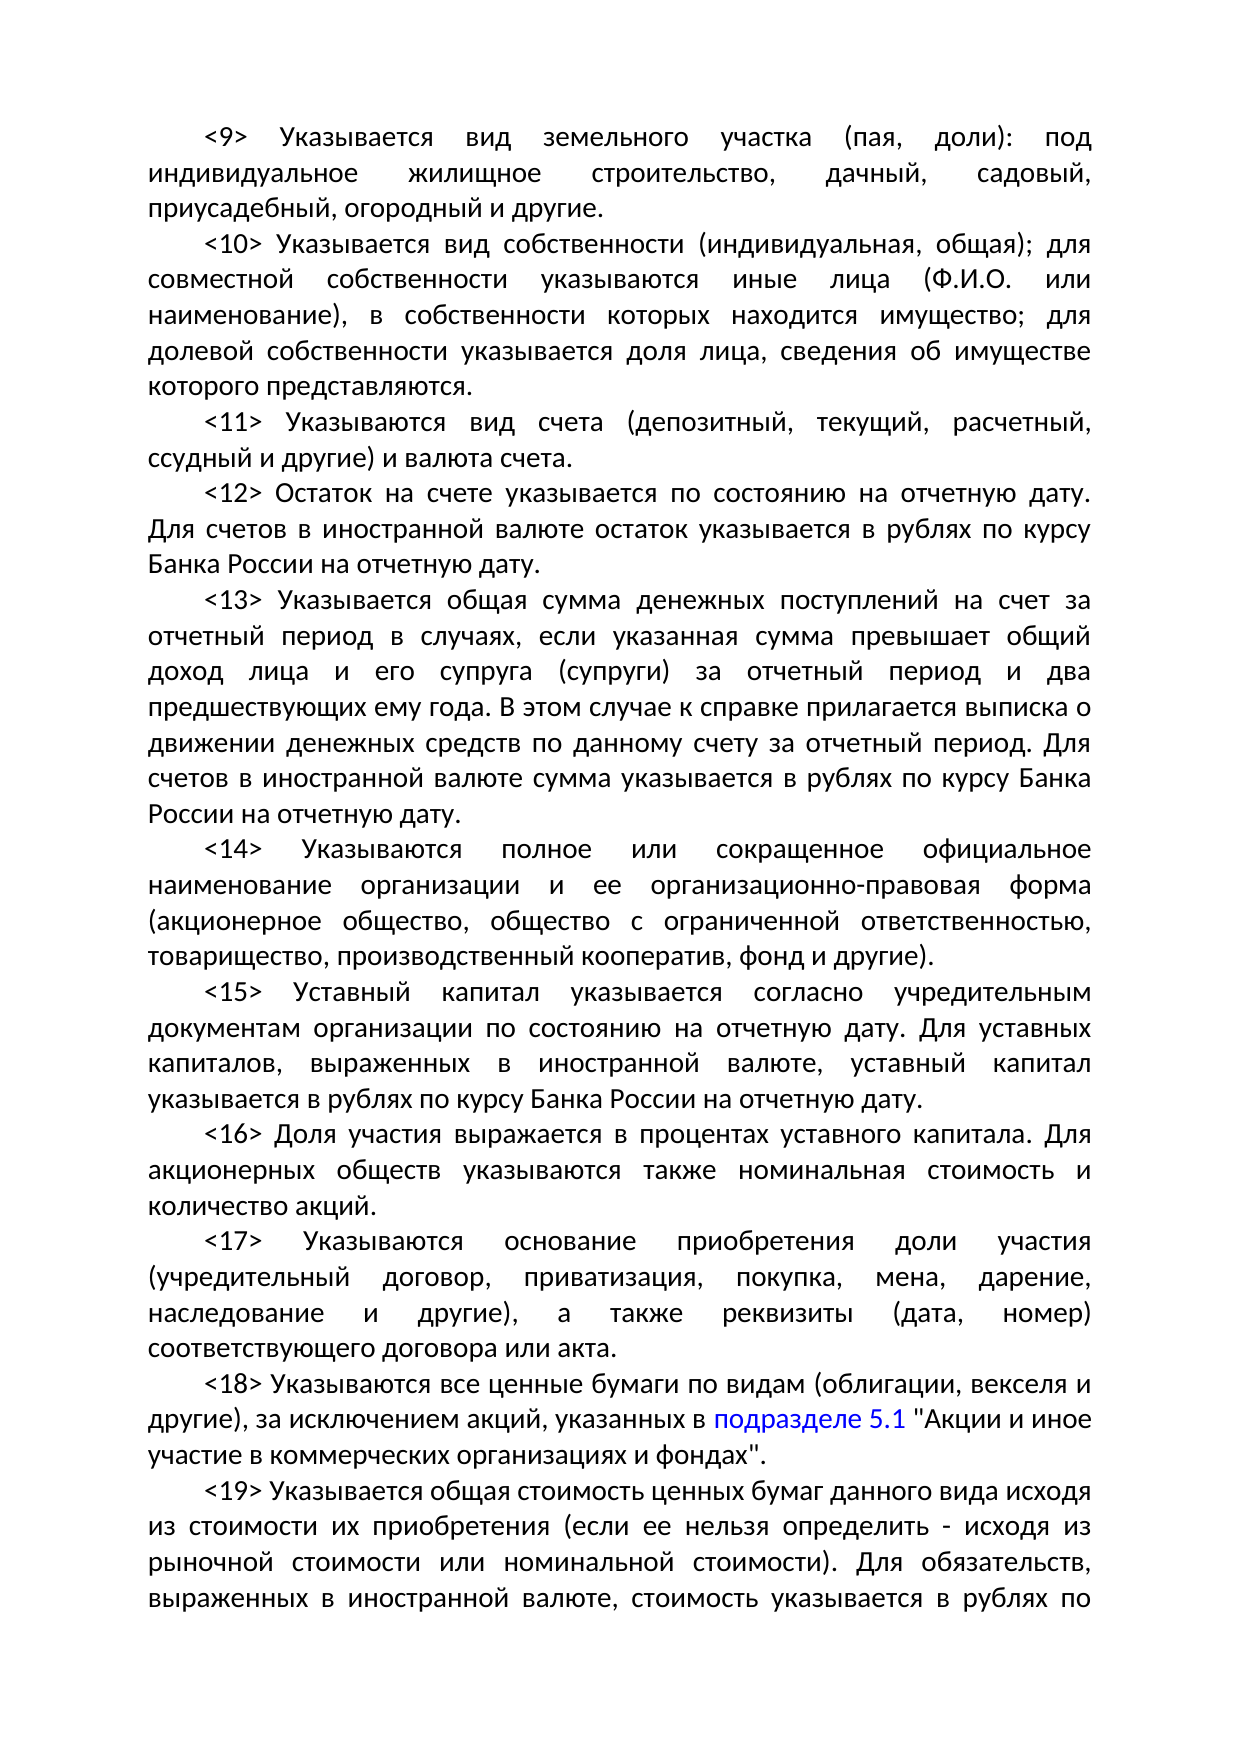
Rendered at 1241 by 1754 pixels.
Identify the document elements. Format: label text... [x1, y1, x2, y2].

text <17> Указываются основание приобретения доли участия (учредительный договор, приватизация, покупка, мена, дарение, наследование и другие), а также реквизиты (дата, номер) соответствующего договора или акта. [148, 1222, 1092, 1365]
text <12> Остаток на счете указывается по состоянию на отчетную дату. Для счетов в иностранной валюте остаток указывается в рублях по курсу Банка России на отчетную дату. [148, 474, 1092, 581]
text <16> Доля участия выражается в процентах уставного капитала. Для акционерных обществ указываются также номинальная стоимость и количество акций. [148, 1116, 1092, 1222]
text <15> Уставный капитал указывается согласно учредительным документам организации по состоянию на отчетную дату. Для уставных капиталов, выраженных в иностранной валюте, уставный капитал указывается в рублях по курсу Банка России на отчетную дату. [148, 973, 1092, 1116]
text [148, 1472, 1092, 1614]
text <14> Указываются полное или сокращенное официальное наименование организации и ее организационно-правовая форма (акционерное общество, общество с ограниченной ответственностью, товарищество, производственный кооператив, фонд и другие). [148, 831, 1092, 973]
text <10> Указывается вид собственности (индивидуальная, общая); для совместной собственности указываются иные лица (Ф.И.О. или наименование), в собственности которых находится имущество; для долевой собственности указывается доля лица, сведения об имуществе которого представляются. [148, 225, 1092, 403]
text <11> Указываются вид счета (депозитный, текущий, расчетный, ссудный и другие) и валюта счета. [148, 403, 1092, 474]
text <9> Указывается вид земельного участка (пая, доли): под индивидуальное жилищное строительство, дачный, садовый, приусадебный, огородный и другие. [148, 118, 1092, 225]
text <13> Указывается общая сумма денежных поступлений на счет за отчетный период в случаях, если указанная сумма превышает общий доход лица и его супруга (супруги) за отчетный период и два предшествующих ему года. В этом случае к справке прилагается выписка о движении денежных средств по данному счету за отчетный период. Для счетов в иностранной валюте сумма указывается в рублях по курсу Банка России на отчетную дату. [148, 581, 1092, 831]
text <18> Указываются все ценные бумаги по видам (облигации, векселя и другие), за исключением акций, указанных в подразделе 5.1 "Акции и иное участие в коммерческих организациях и фондах". [148, 1365, 1092, 1472]
